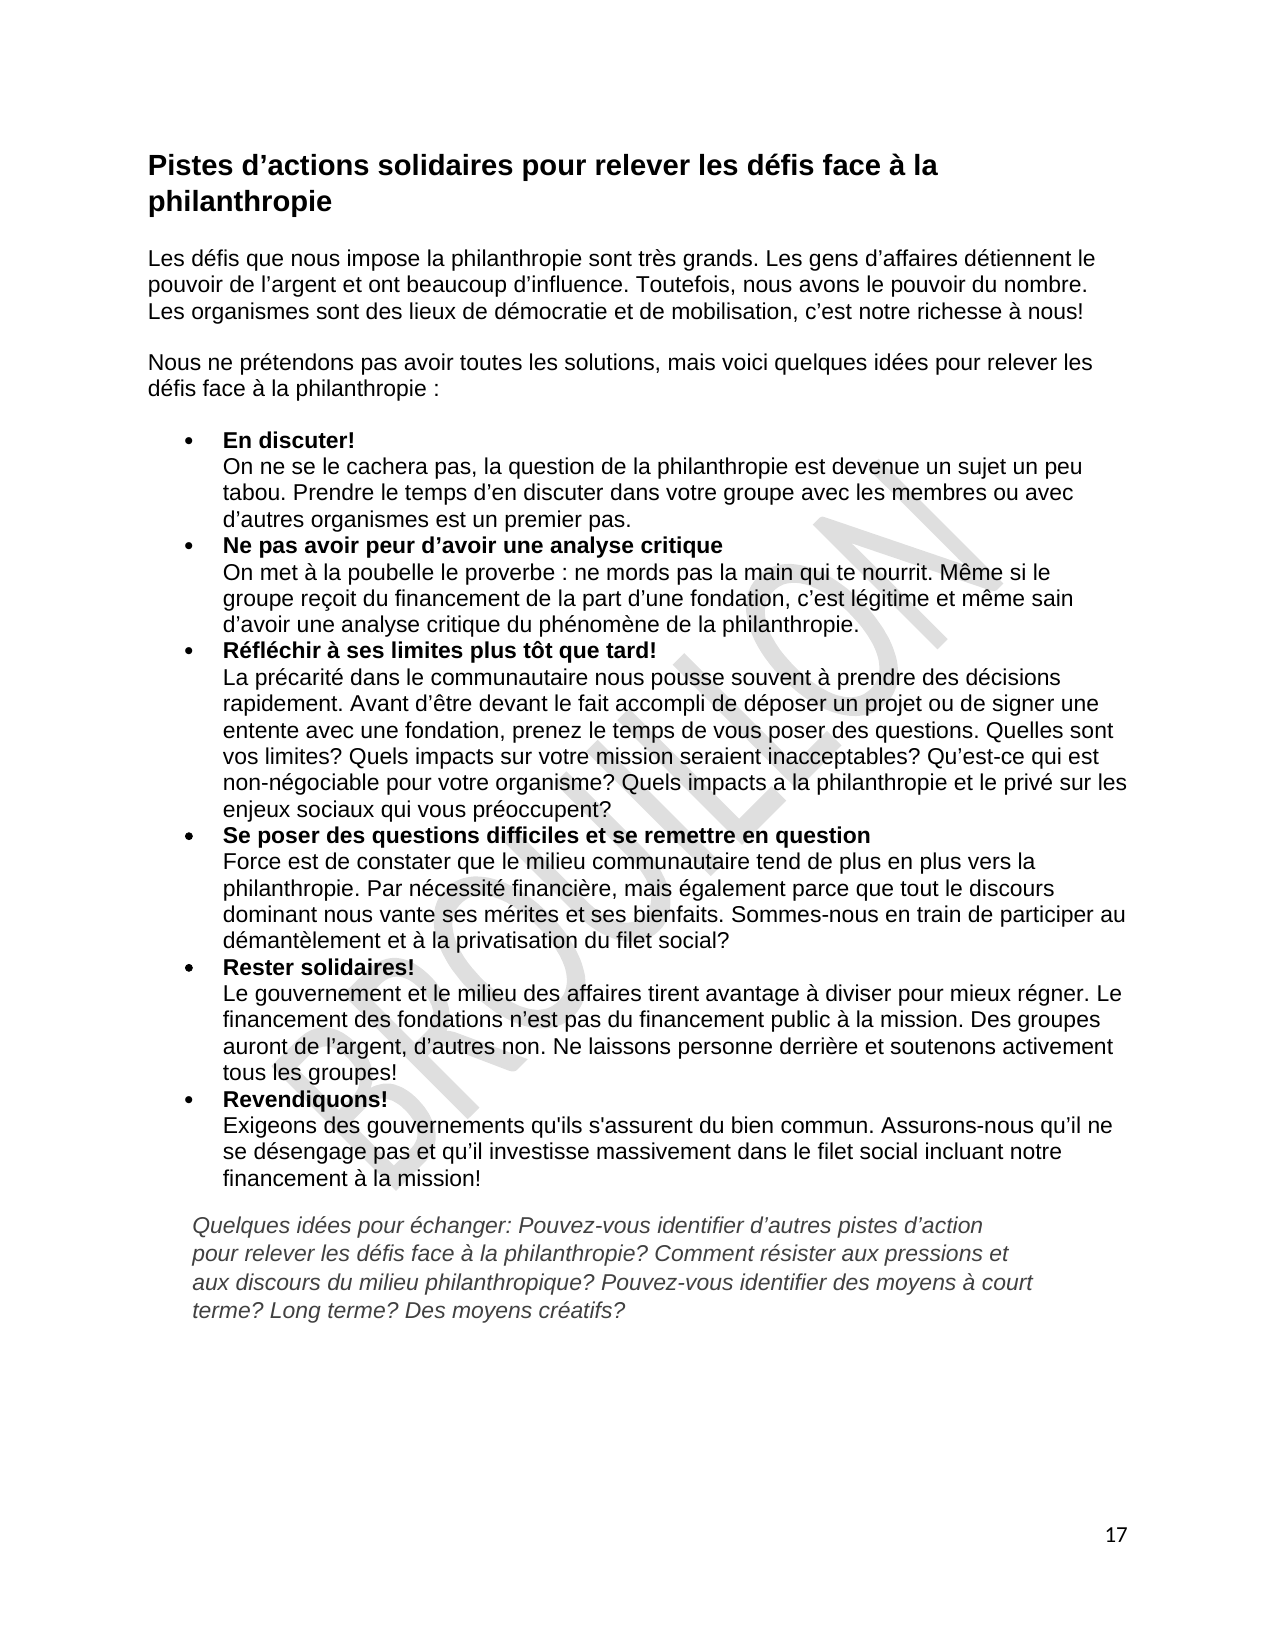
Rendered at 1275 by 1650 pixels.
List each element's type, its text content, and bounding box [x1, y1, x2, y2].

list Se poser des questions difficiles et se remettre en question Force est de constater que le milieu communautaire tend de plus en plus vers la philanthropie. Par nécessité financière, mais également parce que tout le discours dominant nous vante ses mérites et ses bienfaits. Sommes-nous en train de participer au démantèlement et à la privatisation du filet social? [185, 822, 1127, 954]
text Les défis que nous impose la philanthropie sont très grands. Les gens d’affaires détiennent le pouvoir de l’argent et ont beaucoup d’influence. Toutefois, nous avons le pouvoir du nombre. Les organismes sont des lieux de démocratie et de mobilisation, c’est notre richesse à nous! [148, 245, 1127, 324]
subtitle Pistes d’actions solidaires pour relever les défis face à la philanthropie [148, 148, 1127, 217]
list Revendiquons! Exigeons des gouvernements qu'ils s'assurent du bien commun. Assurons-nous qu’il ne se désengage pas et qu’il investisse massivement dans le filet social incluant notre financement à la mission! [185, 1086, 1127, 1191]
list En discuter! On ne se le cachera pas, la question de la philanthropie est devenue un sujet un peu tabou. Prendre le temps d’en discuter dans votre groupe avec les membres ou avec d’autres organismes est un premier pas. [185, 427, 1127, 532]
text Quelques idées pour échanger: Pouvez-vous identifier d’autres pistes d’action pour relever les défis face à la philanthropie? Comment résister aux pressions et aux discours du milieu philanthropique? Pouvez-vous identifier des moyens à court terme? Long terme? Des moyens créatifs? [192, 1212, 1037, 1323]
list Ne pas avoir peur d’avoir une analyse critique On met à la poubelle le proverbe : ne mords pas la main qui te nourrit. Même si le groupe reçoit du financement de la part d’une fondation, c’est légitime et même sain d’avoir une analyse critique du phénomène de la philanthropie. [185, 532, 1127, 637]
list Rester solidaires! Le gouvernement et le milieu des affaires tirent avantage à diviser pour mieux régner. Le financement des fondations n’est pas du financement public à la mission. Des groupes auront de l’argent, d’autres non. Ne laissons personne derrière et soutenons activement tous les groupes! [185, 954, 1127, 1086]
text Nous ne prétendons pas avoir toutes les solutions, mais voici quelques idées pour relever les défis face à la philanthropie : [148, 349, 1127, 402]
list Réfléchir à ses limites plus tôt que tard! La précarité dans le communautaire nous pousse souvent à prendre des décisions rapidement. Avant d’être devant le fait accompli de déposer un projet ou de signer une entente avec une fondation, prenez le temps de vous poser des questions. Quelles sont vos limites? Quels impacts sur votre mission seraient inacceptables? Qu’est-ce qui est non-négociable pour votre organisme? Quels impacts a la philanthropie et le privé sur les enjeux sociaux qui vous préoccupent? [185, 637, 1127, 822]
